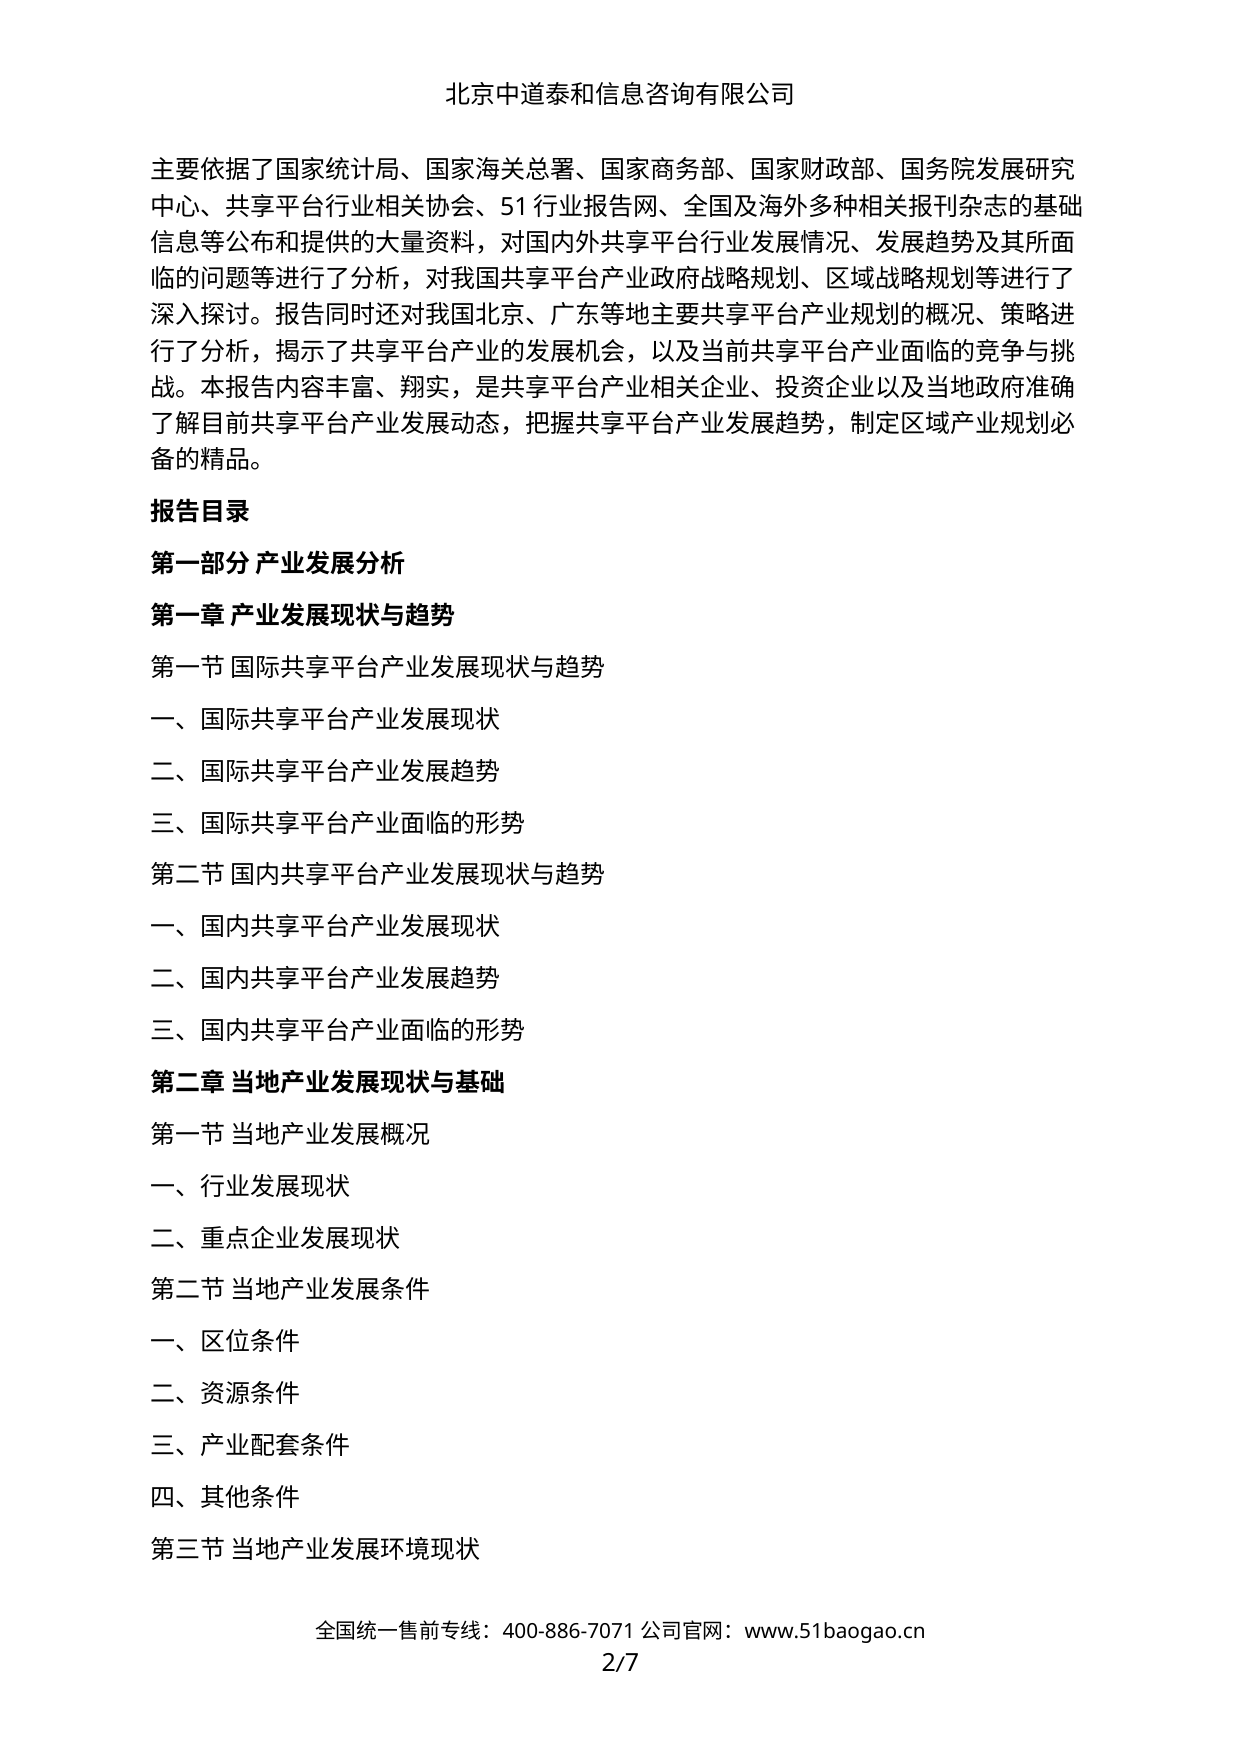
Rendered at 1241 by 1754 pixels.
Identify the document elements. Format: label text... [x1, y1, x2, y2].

text 三、国际共享平台产业面临的形势 [150, 803, 1090, 839]
text 第一节 当地产业发展概况 [150, 1114, 1090, 1151]
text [150, 150, 1090, 476]
text 二、国际共享平台产业发展趋势 [150, 751, 1090, 787]
text 一、国内共享平台产业发展现状 [150, 907, 1090, 943]
text 二、重点企业发展现状 [150, 1218, 1090, 1254]
text 一、国际共享平台产业发展现状 [150, 699, 1090, 736]
text 第二节 当地产业发展条件 [150, 1270, 1090, 1306]
text 二、资源条件 [150, 1374, 1090, 1410]
text 第一部分 产业发展分析 [150, 544, 1090, 580]
text 第二节 国内共享平台产业发展现状与趋势 [150, 855, 1090, 891]
text 四、其他条件 [150, 1477, 1090, 1514]
text 一、行业发展现状 [150, 1166, 1090, 1202]
text 第三节 当地产业发展环境现状 [150, 1529, 1090, 1566]
text 一、区位条件 [150, 1322, 1090, 1358]
text 第一章 产业发展现状与趋势 [150, 596, 1090, 632]
text 第一节 国际共享平台产业发展现状与趋势 [150, 647, 1090, 684]
text 三、国内共享平台产业面临的形势 [150, 1011, 1090, 1047]
text 报告目录 [150, 492, 1090, 528]
text 第二章 当地产业发展现状与基础 [150, 1062, 1090, 1099]
text 三、产业配套条件 [150, 1426, 1090, 1462]
text 二、国内共享平台产业发展趋势 [150, 959, 1090, 995]
